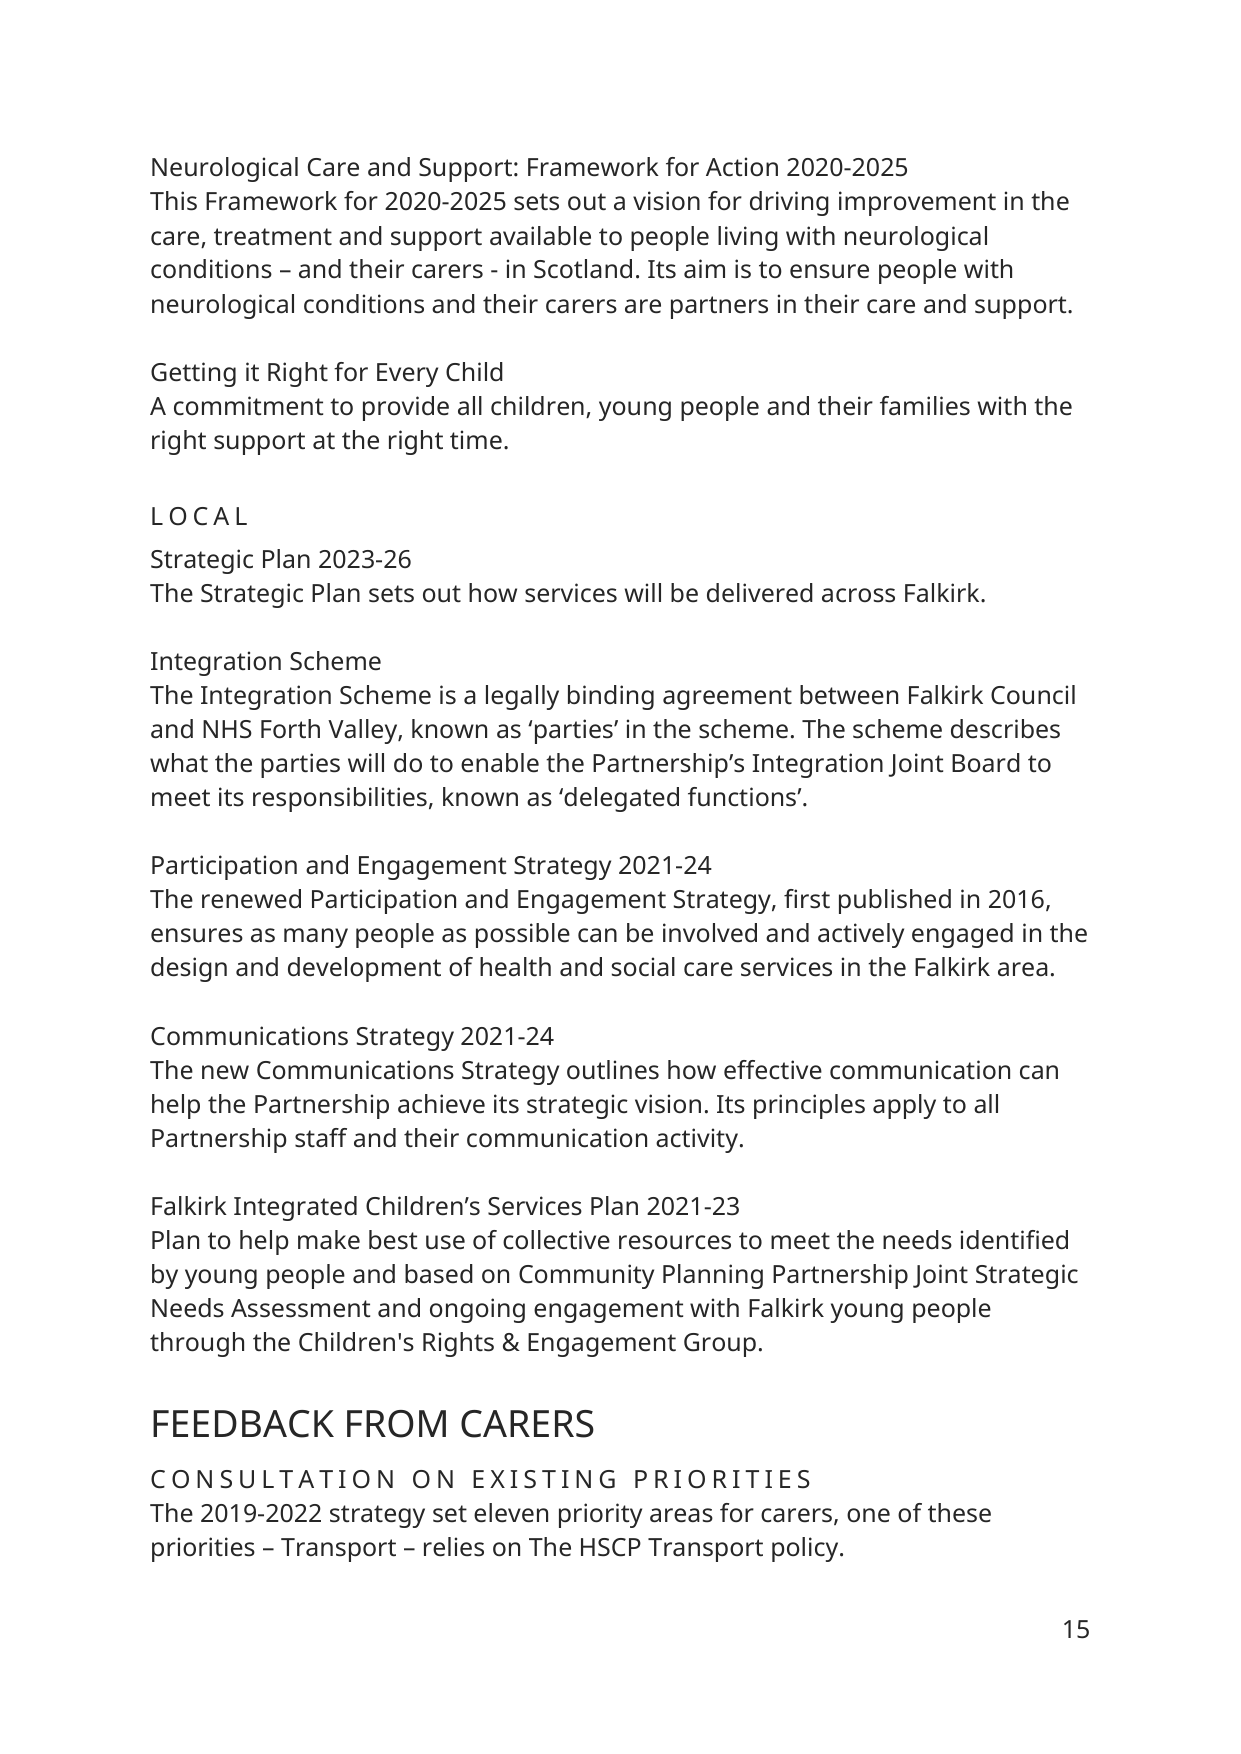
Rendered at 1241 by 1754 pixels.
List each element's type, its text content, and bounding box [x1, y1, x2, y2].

text The Strategic Plan sets out how services will be delivered across Falkirk. [150, 575, 1090, 609]
text The renewed Participation and Engagement Strategy, first published in 2016, ensures as many people as possible can be involved and actively engaged in the design and development of health and social care services in the Falkirk area. [150, 882, 1090, 984]
text Communications Strategy 2021-24 [150, 1018, 1090, 1052]
text Neurological Care and Support: Framework for Action 2020-2025 [150, 150, 1090, 184]
text Strategic Plan 2023-26 [150, 541, 1090, 575]
text The Integration Scheme is a legally binding agreement between Falkirk Council and NHS Forth Valley, known as ‘parties’ in the scheme. The scheme describes what the parties will do to enable the Partnership’s Integration Joint Board to meet its responsibilities, known as ‘delegated functions’. [150, 678, 1090, 814]
text The new Communications Strategy outlines how effective communication can help the Partnership achieve its strategic vision. Its principles apply to all Partnership staff and their communication activity. [150, 1052, 1090, 1154]
text Plan to help make best use of collective resources to meet the needs identified by young people and based on Community Planning Partnership Joint Strategic Needs Assessment and ongoing engagement with Falkirk young people through the Children's Rights & Engagement Group. [150, 1223, 1090, 1359]
text A commitment to provide all children, young people and their families with the right support at the right time. [150, 388, 1090, 457]
text Getting it Right for Every Child [150, 354, 1090, 388]
text This Framework for 2020-2025 sets out a vision for driving improvement in the care, treatment and support available to people living with neurological conditions – and their carers - in Scotland. Its aim is to ensure people with neurological conditions and their carers are partners in their care and support. [150, 184, 1090, 320]
subtitle Local [150, 499, 1090, 533]
subtitle Feedback from Carers [150, 1398, 1090, 1449]
text Falkirk Integrated Children’s Services Plan 2021-23 [150, 1188, 1090, 1223]
subtitle CONSULTATION ON EXISTING PRIORITIES [150, 1461, 1090, 1495]
text Integration Scheme [150, 643, 1090, 678]
text The 2019-2022 strategy set eleven priority areas for carers, one of these priorities – Transport – relies on The HSCP Transport policy. [150, 1495, 1090, 1563]
text Participation and Engagement Strategy 2021-24 [150, 848, 1090, 882]
